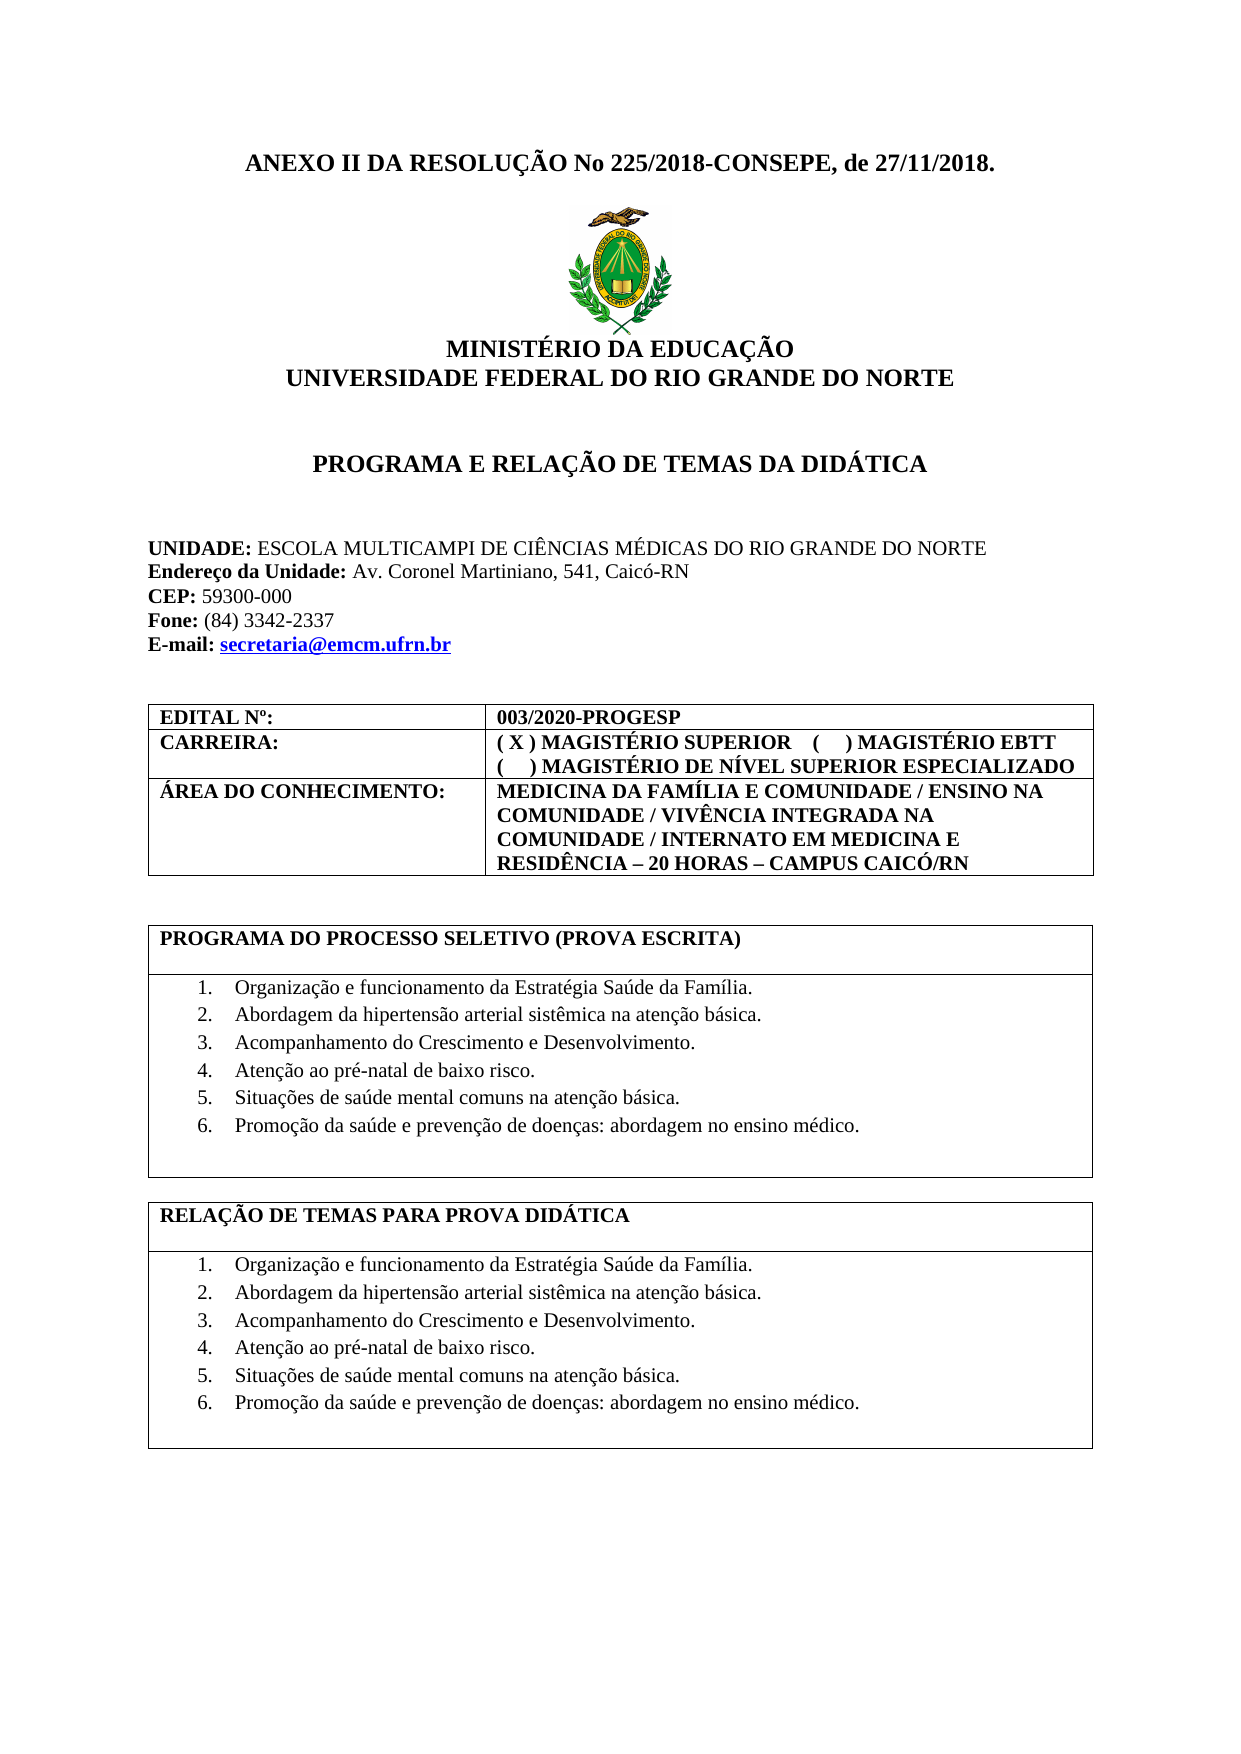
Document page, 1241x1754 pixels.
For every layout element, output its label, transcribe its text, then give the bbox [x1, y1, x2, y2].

text MINISTÉRIO DA EDUCAÇÃO [148, 334, 1092, 363]
text Endereço da Unidade: Av. Coronel Martiniano, 541, Caicó-RN [148, 559, 1092, 583]
table_header EDITAL Nº: [149, 705, 485, 729]
picture [568, 205, 672, 335]
table_cell CARREIRA: [149, 730, 485, 778]
table_header 003/2020-PROGESP [486, 705, 1093, 729]
text UNIDADE: ESCOLA MULTICAMPI DE CIÊNCIAS MÉDICAS DO RIO GRANDE DO NORTE [148, 535, 1092, 559]
table_cell ( X ) MAGISTÉRIO SUPERIOR ( ) MAGISTÉRIO EBTT ( ) MAGISTÉRIO DE NÍVEL SUPERIOR ESPECIALIZADO [486, 730, 1093, 778]
text E-mail: secretaria@emcm.ufrn.br [148, 632, 1092, 656]
text PROGRAMA E RELAÇÃO DE TEMAS DA DIDÁTICA [148, 449, 1092, 478]
text CEP: 59300-000 [148, 583, 1092, 608]
table_cell ÁREA DO CONHECIMENTO: [149, 779, 485, 875]
table_header PROGRAMA DO PROCESSO SELETIVO (PROVA ESCRITA) [149, 926, 1092, 974]
table_header RELAÇÃO DE TEMAS PARA PROVA DIDÁTICA [149, 1203, 1092, 1251]
text ANEXO II DA RESOLUÇÃO No 225/2018-CONSEPE, de 27/11/2018. [148, 148, 1092, 176]
table_cell Organização e funcionamento da Estratégia Saúde da Família. Abordagem da hipertensão arterial sistêmica na atenção básica. Acompanhamento do Crescimento e Desenvolvimento. Atenção ao pré-natal de baixo risco. Situações de saúde mental comuns na atenção básica. Promoção da saúde e prevenção de doenças: abordagem no ensino médico. [149, 975, 1092, 1177]
text Fone: (84) 3342-2337 [148, 608, 1092, 632]
text UNIVERSIDADE FEDERAL DO RIO GRANDE DO NORTE [148, 363, 1092, 392]
table_cell MEDICINA DA FAMÍLIA E COMUNIDADE / ENSINO NA COMUNIDADE / VIVÊNCIA INTEGRADA NA COMUNIDADE / INTERNATO EM MEDICINA E RESIDÊNCIA – 20 HORAS – CAMPUS CAICÓ/RN [486, 779, 1093, 875]
table_cell Organização e funcionamento da Estratégia Saúde da Família. Abordagem da hipertensão arterial sistêmica na atenção básica. Acompanhamento do Crescimento e Desenvolvimento. Atenção ao pré-natal de baixo risco. Situações de saúde mental comuns na atenção básica. Promoção da saúde e prevenção de doenças: abordagem no ensino médico. [149, 1252, 1092, 1448]
